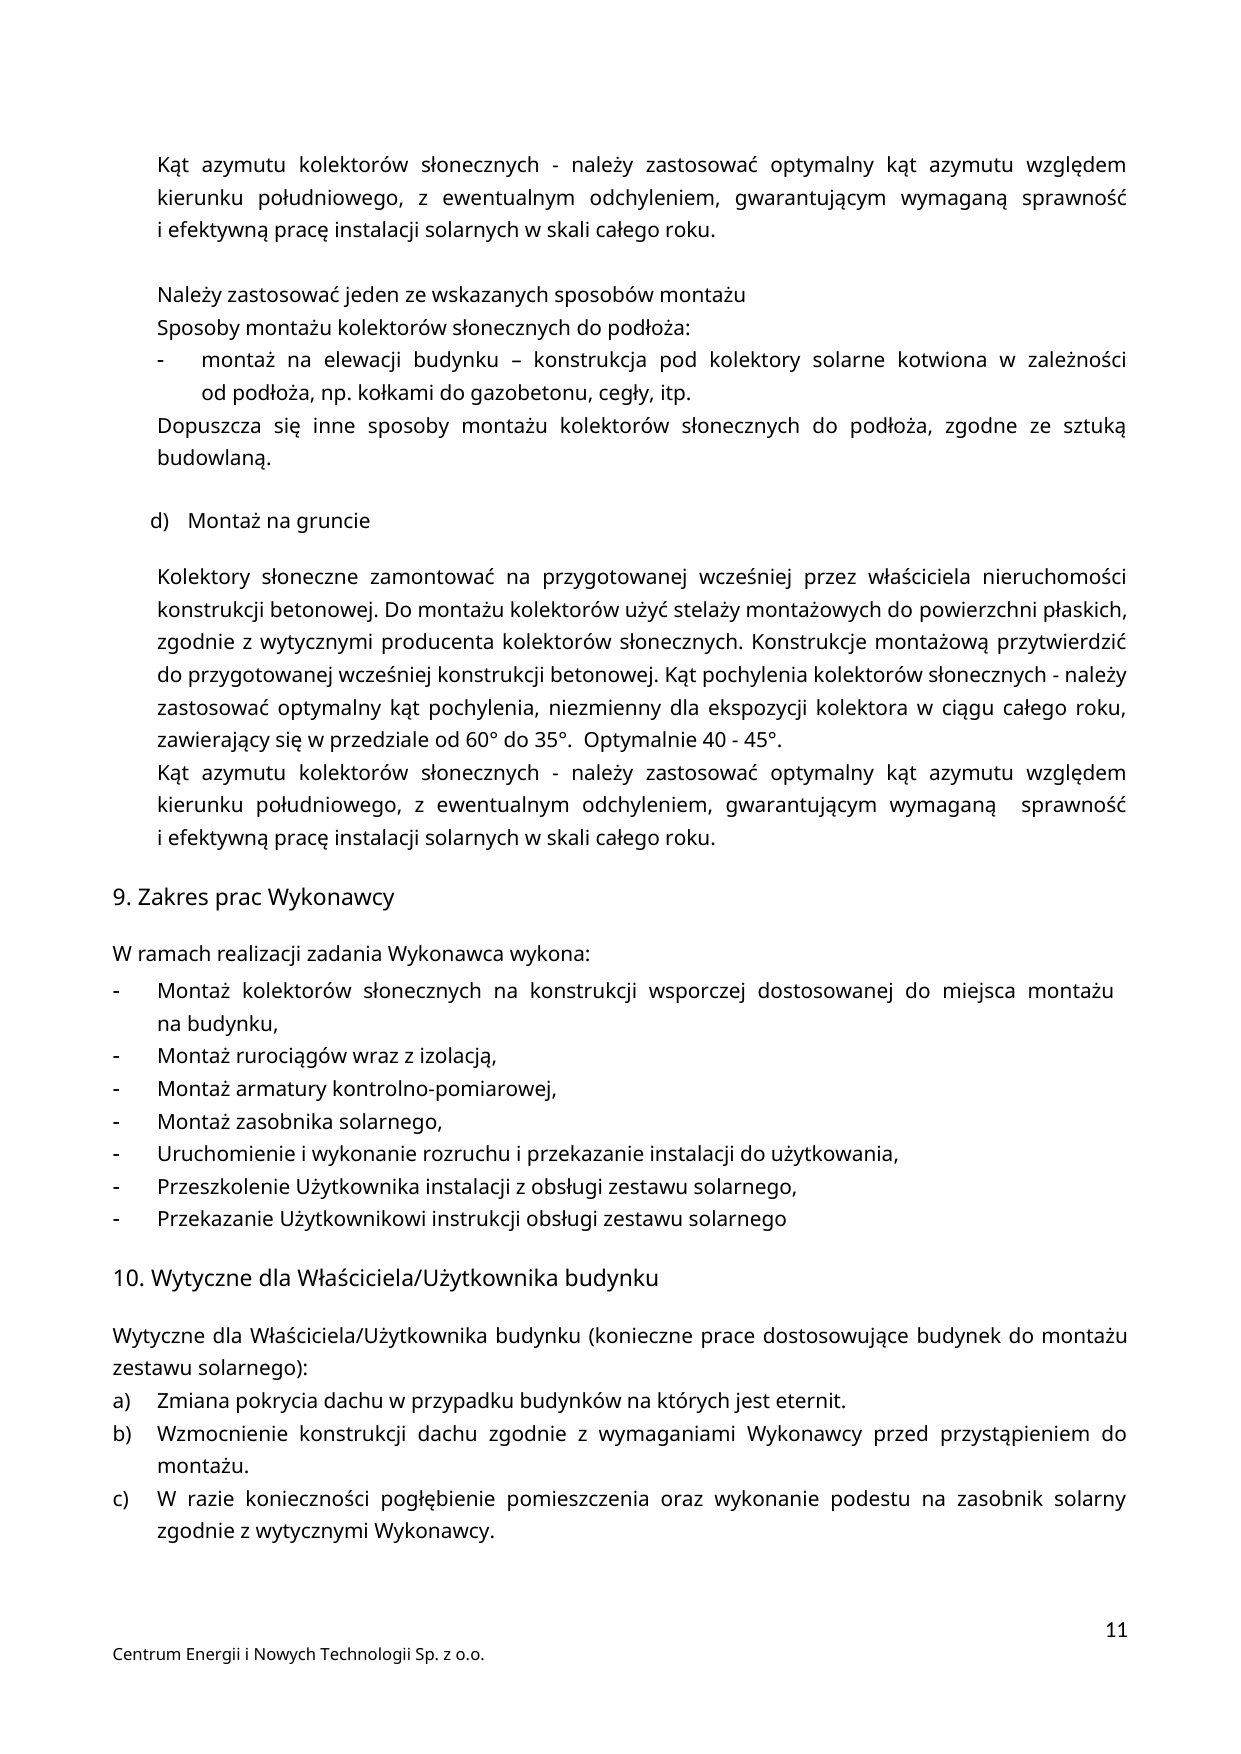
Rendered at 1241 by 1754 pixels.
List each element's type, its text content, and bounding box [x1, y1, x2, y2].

list Montaż armatury kontrolno-pomiarowej, [113, 1074, 1128, 1103]
list montaż na elewacji budynku – konstrukcja pod kolektory solarne kotwiona w zależności od podłoża, np. kołkami do gazobetonu, cegły, itp. [157, 346, 1128, 407]
list W razie konieczności pogłębienie pomieszczenia oraz wykonanie podestu na zasobnik solarny zgodnie z wytycznymi Wykonawcy. [112, 1484, 1128, 1545]
list Przeszkolenie Użytkownika instalacji z obsługi zestawu solarnego, [113, 1172, 1128, 1200]
list Montaż na gruncie [150, 507, 1128, 535]
subtitle 9. Zakres prac Wykonawcy [112, 881, 1128, 912]
list Uruchomienie i wykonanie rozruchu i przekazanie instalacji do użytkowania, [113, 1139, 1128, 1168]
text Sposoby montażu kolektorów słonecznych do podłoża: [157, 313, 1128, 341]
text Kąt azymutu kolektorów słonecznych - należy zastosować optymalny kąt azymutu względem kierunku południowego, z ewentualnym odchyleniem, gwarantującym wymaganą sprawność i efektywną pracę instalacji solarnych w skali całego roku. [157, 150, 1128, 244]
list Montaż rurociągów wraz z izolacją, [113, 1042, 1128, 1070]
list Montaż zasobnika solarnego, [113, 1107, 1128, 1135]
text Kolektory słoneczne zamontować na przygotowanej wcześniej przez właściciela nieruchomości konstrukcji betonowej. Do montażu kolektorów użyć stelaży montażowych do powierzchni płaskich, zgodnie z wytycznymi producenta kolektorów słonecznych. Konstrukcje montażową przytwierdzić do przygotowanej wcześniej konstrukcji betonowej. Kąt pochylenia kolektorów słonecznych - należy zastosować optymalny kąt pochylenia, niezmienny dla ekspozycji kolektora w ciągu całego roku, zawierający się w przedziale od 60° do 35°. Optymalnie 40 - 45°. [157, 562, 1128, 754]
text .. Należy zastosować jeden ze wskazanych sposobów montażu [157, 248, 1128, 309]
list Przekazanie Użytkownikowi instrukcji obsługi zestawu solarnego [113, 1204, 1128, 1233]
subtitle 10. Wytyczne dla Właściciela/Użytkownika budynku [112, 1262, 1128, 1293]
list Zmiana pokrycia dachu w przypadku budynków na których jest eternit. [112, 1386, 1128, 1414]
subtitle W ramach realizacji zadania Wykonawca wykona: [112, 939, 1128, 968]
text Wytyczne dla Właściciela/Użytkownika budynku (konieczne prace dostosowujące budynek do montażu zestawu solarnego): [112, 1321, 1128, 1382]
text Kąt azymutu kolektorów słonecznych - należy zastosować optymalny kąt azymutu względem kierunku południowego, z ewentualnym odchyleniem, gwarantującym wymaganą sprawność i efektywną pracę instalacji solarnych w skali całego roku. [157, 758, 1128, 852]
list Wzmocnienie konstrukcji dachu zgodnie z wymaganiami Wykonawcy przed przystąpieniem do montażu. [112, 1419, 1128, 1480]
list Montaż kolektorów słonecznych na konstrukcji wsporczej dostosowanej do miejsca montażu na budynku, [113, 976, 1128, 1037]
text Dopuszcza się inne sposoby montażu kolektorów słonecznych do podłoża, zgodne ze sztuką budowlaną. [157, 411, 1128, 472]
